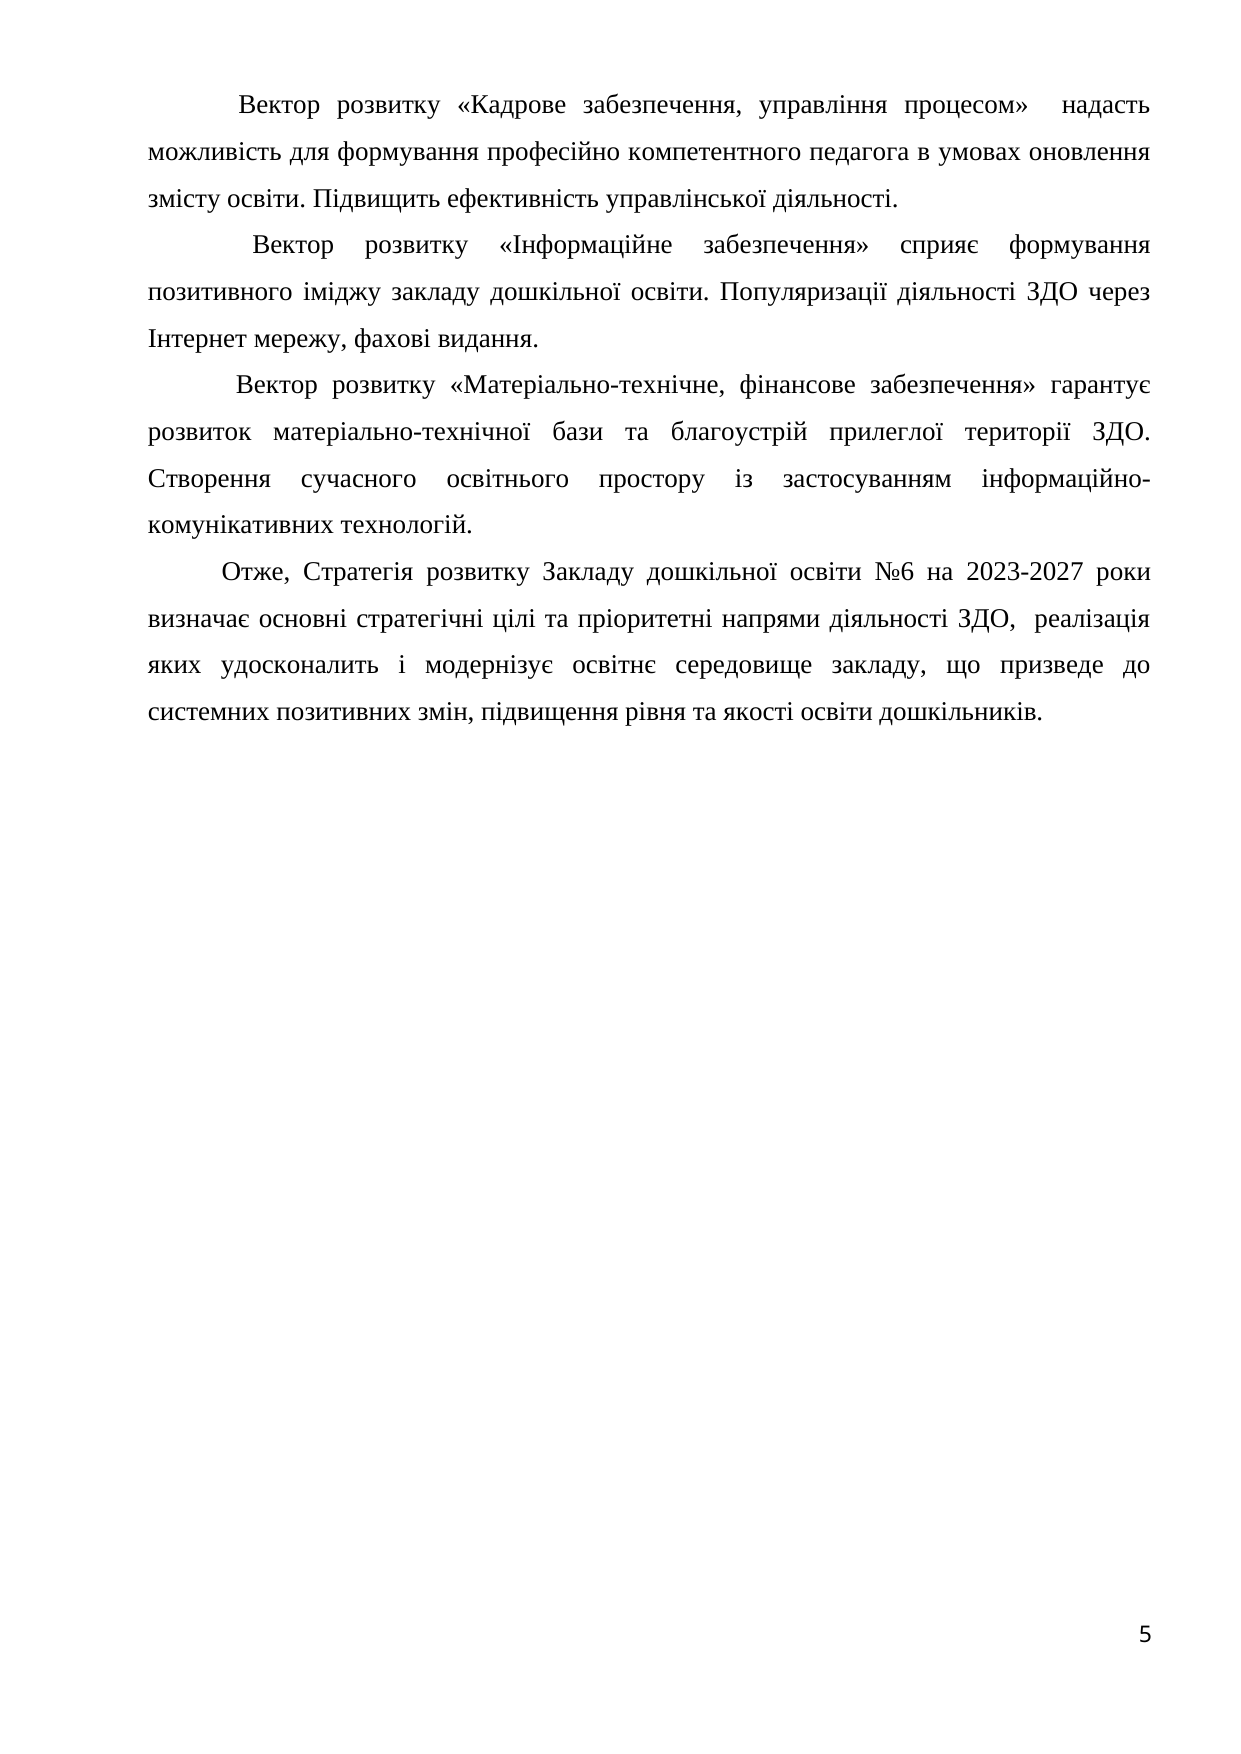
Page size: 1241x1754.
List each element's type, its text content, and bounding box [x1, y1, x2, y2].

text Вектор розвитку «Матеріально-технічне, фінансове забезпечення» гарантує розвиток матеріально-технічної бази та благоустрій прилеглої території ЗДО. Створення сучасного освітнього простору із застосуванням інформаційно-комунікативних технологій. [148, 368, 1152, 540]
text Отже, Стратегія розвитку Закладу дошкільної освіти №6 на 2023-2027 роки визначає основні стратегічні цілі та пріоритетні напрями діяльності ЗДО, реалізація яких удосконалить і модернізує освітнє середовище закладу, що призведе до системних позитивних змін, підвищення рівня та якості освіти дошкільників. [148, 555, 1152, 726]
text Вектор розвитку «Кадрове забезпечення, управління процесом» надасть можливість для формування професійно компетентного педагога в умовах оновлення змісту освіти. Підвищить ефективність управлінської діяльності. [148, 88, 1152, 213]
text Вектор розвитку «Інформаційне забезпечення» сприяє формування позитивного іміджу закладу дошкільної освіти. Популяризації діяльності ЗДО через Інтернет мережу, фахові видання. [148, 228, 1152, 353]
